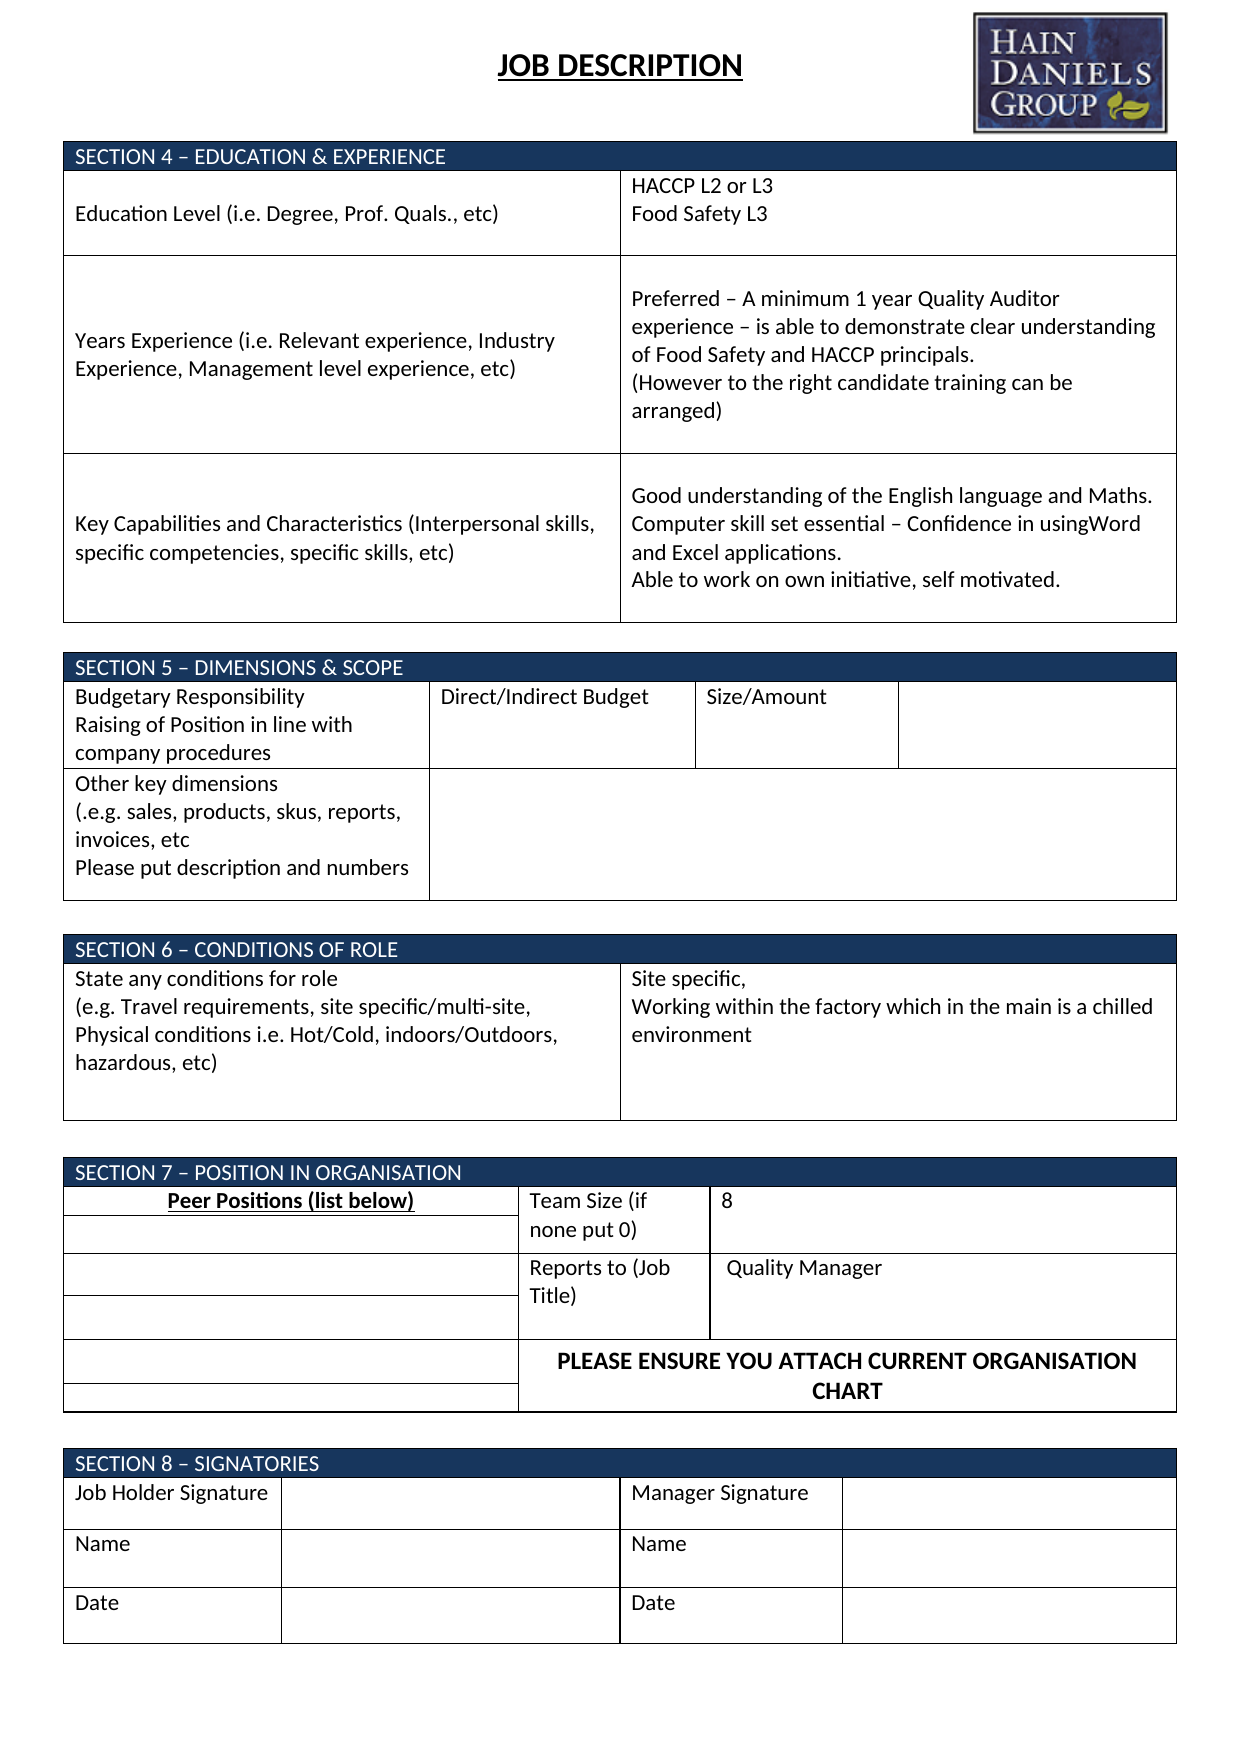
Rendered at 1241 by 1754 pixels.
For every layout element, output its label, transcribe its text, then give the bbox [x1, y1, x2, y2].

table_cell Date [621, 1588, 842, 1643]
table_cell [899, 682, 1176, 768]
picture [969, 8, 1170, 133]
table_cell [64, 1384, 518, 1411]
table_cell Date [64, 1588, 281, 1643]
table_cell Key Capabilities and Characteristics (Interpersonal skills, specific competencies, specific skills, etc) [64, 454, 620, 622]
table_cell [282, 1530, 619, 1587]
table_header SECTION 5 – DIMENSIONS & SCOPE [64, 653, 1176, 681]
table_header SECTION 4 – EDUCATION & EXPERIENCE [64, 142, 1176, 170]
table_cell [64, 1340, 518, 1382]
table_cell Quality Manager [711, 1254, 1176, 1338]
table_cell Job Holder Signature [64, 1478, 281, 1528]
table_cell Manager Signature [621, 1478, 842, 1528]
table_cell Preferred – A minimum 1 year Quality Auditor experience – is able to demonstrate clear understanding of Food Safety and HACCP principals. (However to the right candidate training can be arranged) [621, 256, 1176, 452]
table_cell Other key dimensions (.e.g. sales, products, skus, reports, invoices, etc Please put description and numbers [64, 769, 429, 900]
table_cell 8 [711, 1187, 1176, 1252]
table_cell [64, 1254, 518, 1295]
table_cell State any conditions for role (e.g. Travel requirements, site specific/multi-site, Physical conditions i.e. Hot/Cold, indoors/Outdoors, hazardous, etc) [64, 964, 620, 1120]
table_cell Site specific, Working within the factory which in the main is a chilled environment [621, 964, 1176, 1120]
table_cell Peer Positions (list below) [64, 1187, 518, 1215]
table_cell [64, 1296, 518, 1338]
table_header SECTION 8 – SIGNATORIES [64, 1449, 1176, 1477]
table_cell Direct/Indirect Budget [430, 682, 695, 768]
table_cell HACCP L2 or L3 Food Safety L3 [621, 171, 1176, 255]
table_cell [64, 1216, 518, 1252]
table_cell Good understanding of the English language and Maths. Computer skill set essential – Confidence in usingWord and Excel applications. Able to work on own initiative, self motivated. [621, 454, 1176, 622]
table_cell [282, 1478, 619, 1528]
table_cell Size/Amount [696, 682, 898, 768]
table_cell Budgetary Responsibility Raising of Position in line with company procedures [64, 682, 429, 768]
table_cell [843, 1588, 1176, 1643]
table_cell [843, 1478, 1176, 1528]
table_cell [282, 1588, 619, 1643]
table_cell Years Experience (i.e. Relevant experience, Industry Experience, Management level experience, etc) [64, 256, 620, 452]
table_cell Reports to (Job Title) [519, 1254, 709, 1338]
table_header SECTION 6 – CONDITIONS OF ROLE [64, 935, 1176, 963]
table_header SECTION 7 – POSITION IN ORGANISATION [64, 1158, 1176, 1186]
table_cell [843, 1530, 1176, 1587]
table_cell [430, 769, 1176, 900]
table_cell Education Level (i.e. Degree, Prof. Quals., etc) [64, 171, 620, 255]
table_cell Team Size (if none put 0) [519, 1187, 709, 1252]
table_cell PLEASE ENSURE YOU ATTACH CURRENT ORGANISATION CHART [519, 1340, 1176, 1411]
table_cell Name [64, 1530, 281, 1587]
table_cell Name [621, 1530, 842, 1587]
